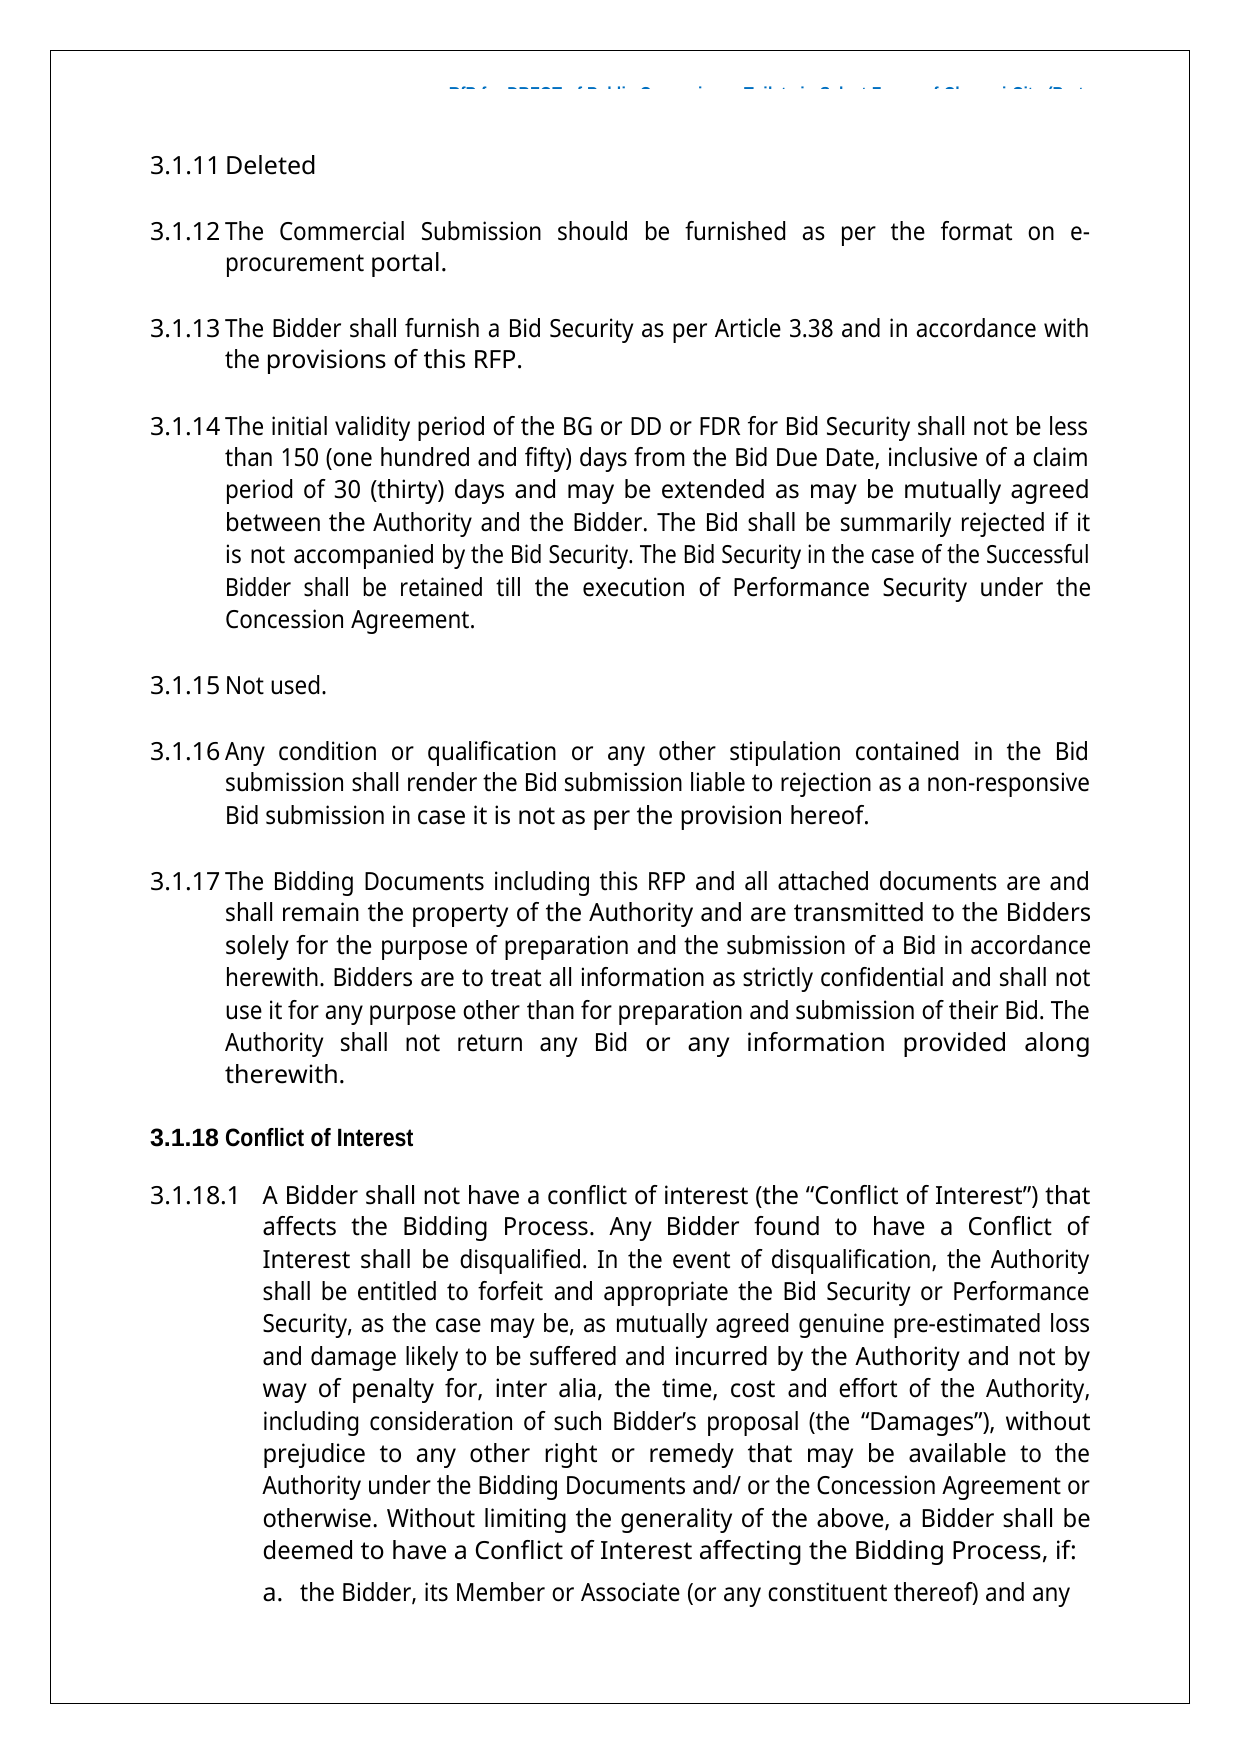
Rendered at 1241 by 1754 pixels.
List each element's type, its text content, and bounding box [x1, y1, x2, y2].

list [262, 1575, 1070, 1608]
list Any condition or qualification or any other stipulation contained in the Bid submission shall render the Bid submission liable to rejection as a non-responsive Bid submission in case it is not as per the provision hereof. [150, 734, 1090, 831]
list The Commercial Submission should be furnished as per the format on e-procurement portal. [150, 214, 1091, 279]
list The Bidder shall furnish a Bid Security as per Article 3.38 and in accordance with the provisions of this RFP. [150, 311, 1091, 376]
list Deleted [150, 147, 1189, 181]
list Not used. [150, 668, 1189, 702]
list A Bidder shall not have a conflict of interest (the “Conflict of Interest”) that affects the Bidding Process. Any Bidder found to have a Conflict of Interest shall be disqualified. In the event of disqualification, the Authority shall be entitled to forfeit and appropriate the Bid Security or Performance Security, as the case may be, as mutually agreed genuine pre-estimated loss and damage likely to be suffered and incurred by the Authority and not by way of penalty for, inter alia, the time, cost and effort of the Authority, including consideration of such Bidder’s proposal (the “Damages”), without prejudice to any other right or remedy that may be available to the Authority under the Bidding Documents and/ or the Concession Agreement or otherwise. Without limiting the generality of the above, a Bidder shall be deemed to have a Conflict of Interest affecting the Bidding Process, if: [150, 1178, 1091, 1567]
list The initial validity period of the BG or DD or FDR for Bid Security shall not be less than 150 (one hundred and fifty) days from the Bid Due Date, inclusive of a claim period of 30 (thirty) days and may be extended as may be mutually agreed between the Authority and the Bidder. The Bid shall be summarily rejected if it is not accompanied by the Bid Security. The Bid Security in the case of the Successful Bidder shall be retained till the execution of Performance Security under the Concession Agreement. [150, 409, 1091, 636]
list The Bidding Documents including this RFP and all attached documents are and shall remain the property of the Authority and are transmitted to the Bidders solely for the purpose of preparation and the submission of a Bid in accordance herewith. Bidders are to treat all information as strictly confidential and shall not use it for any purpose other than for preparation and submission of their Bid. The Authority shall not return any Bid or any information provided along therewith. [150, 864, 1091, 1091]
subtitle Conflict of Interest [150, 1123, 1189, 1151]
